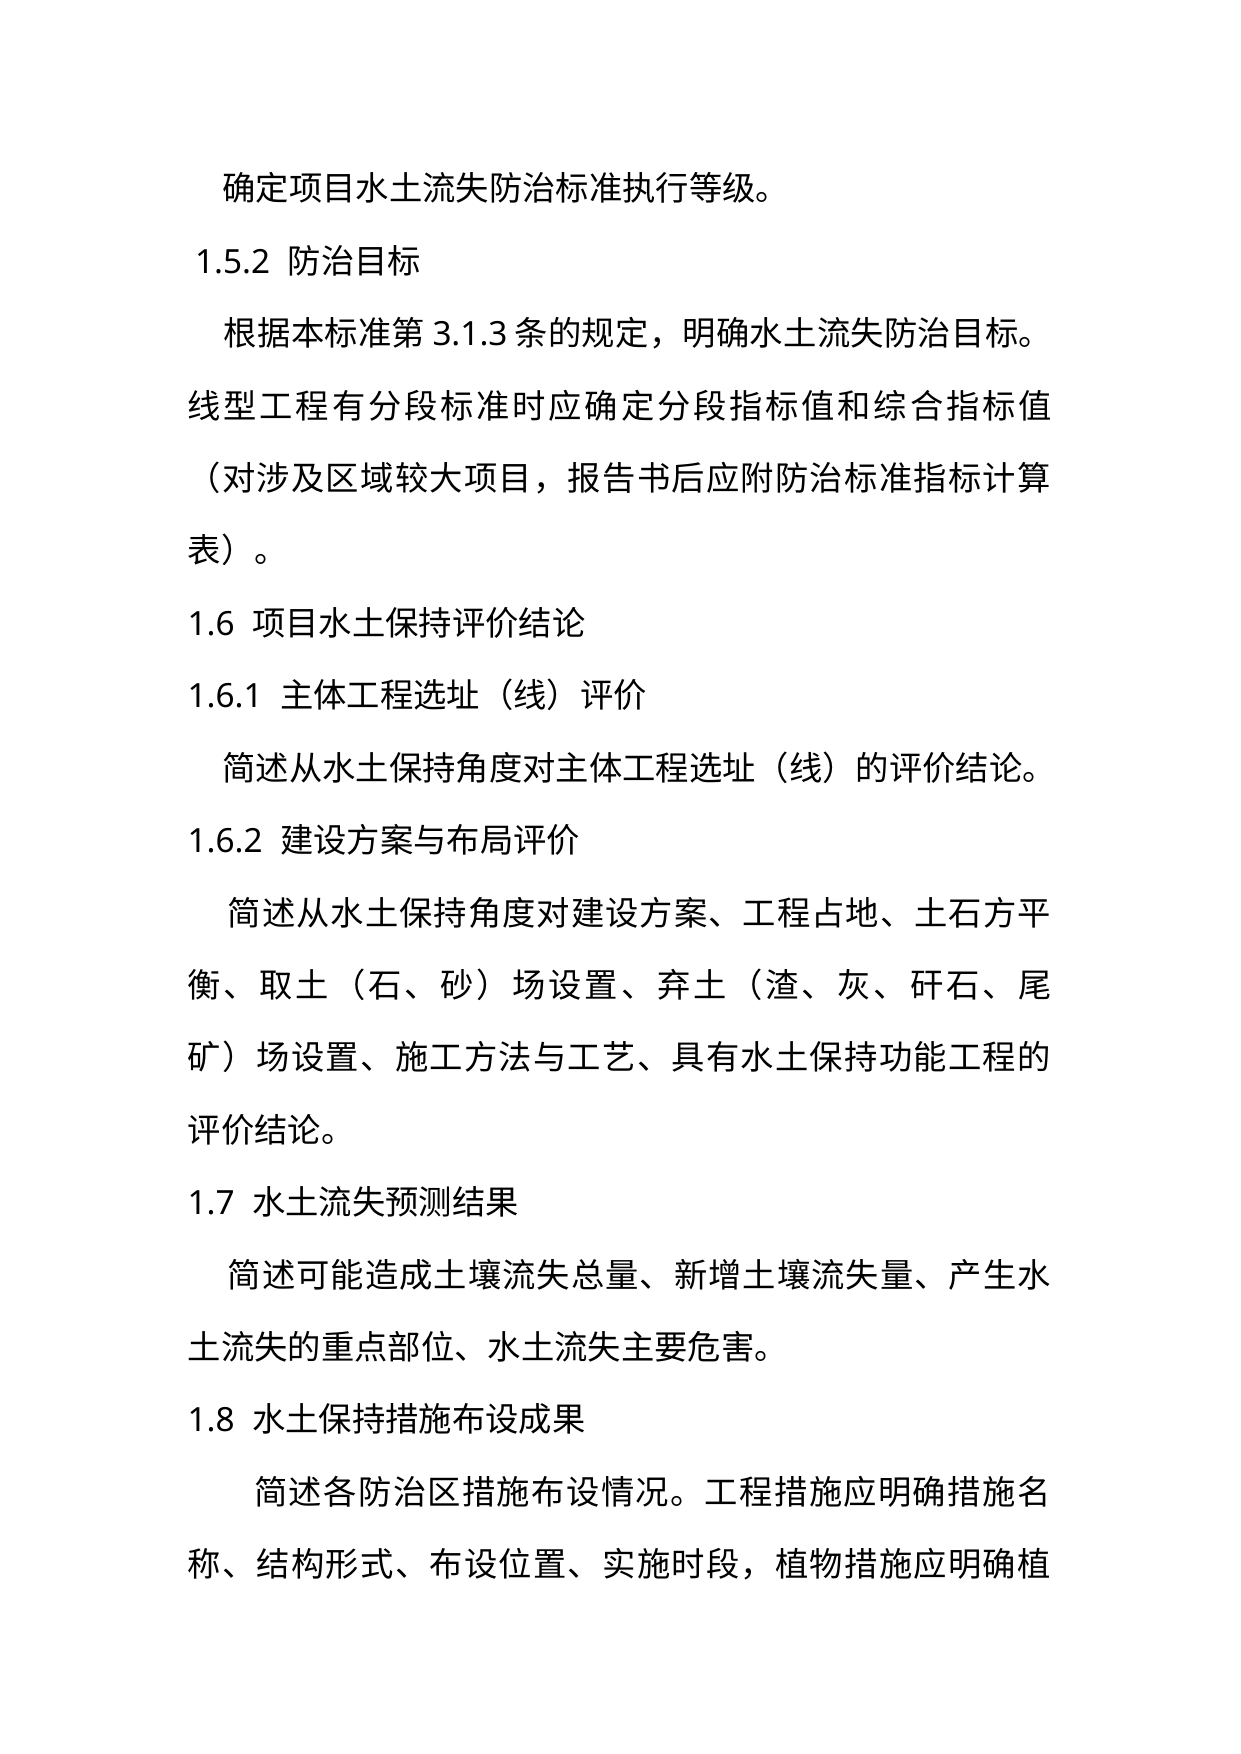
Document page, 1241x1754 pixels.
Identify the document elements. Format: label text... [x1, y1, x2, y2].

text 1.8 水土保持措施布设成果 [187, 1393, 1053, 1441]
text 简述从水土保持角度对主体工程选址（线）的评价结论。 [187, 742, 1053, 790]
text 1.6.2 建设方案与布局评价 [187, 814, 1053, 862]
text 根据本标准第3.1.3条的规定，明确水土流失防治目标。线型工程有分段标准时应确定分段指标值和综合指标值（对涉及区域较大项目，报告书后应附防治标准指标计算表）。 [187, 307, 1053, 572]
text 1.6.1 主体工程选址（线）评价 [187, 669, 1053, 717]
text 简述从水土保持角度对建设方案、工程占地、土石方平衡、取土（石、砂）场设置、弃土（渣、灰、矸石、尾矿）场设置、施工方法与工艺、具有水土保持功能工程的评价结论。 [187, 887, 1053, 1152]
text 1.7 水土流失预测结果 [187, 1176, 1053, 1224]
text 确定项目水土流失防治标准执行等级。 [187, 162, 1053, 210]
text 1.5.2 防治目标 [187, 234, 1053, 283]
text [187, 1466, 1053, 1586]
text 简述可能造成土壤流失总量、新增土壤流失量、产生水土流失的重点部位、水土流失主要危害。 [187, 1248, 1053, 1369]
text 1.6 项目水土保持评价结论 [187, 596, 1053, 645]
